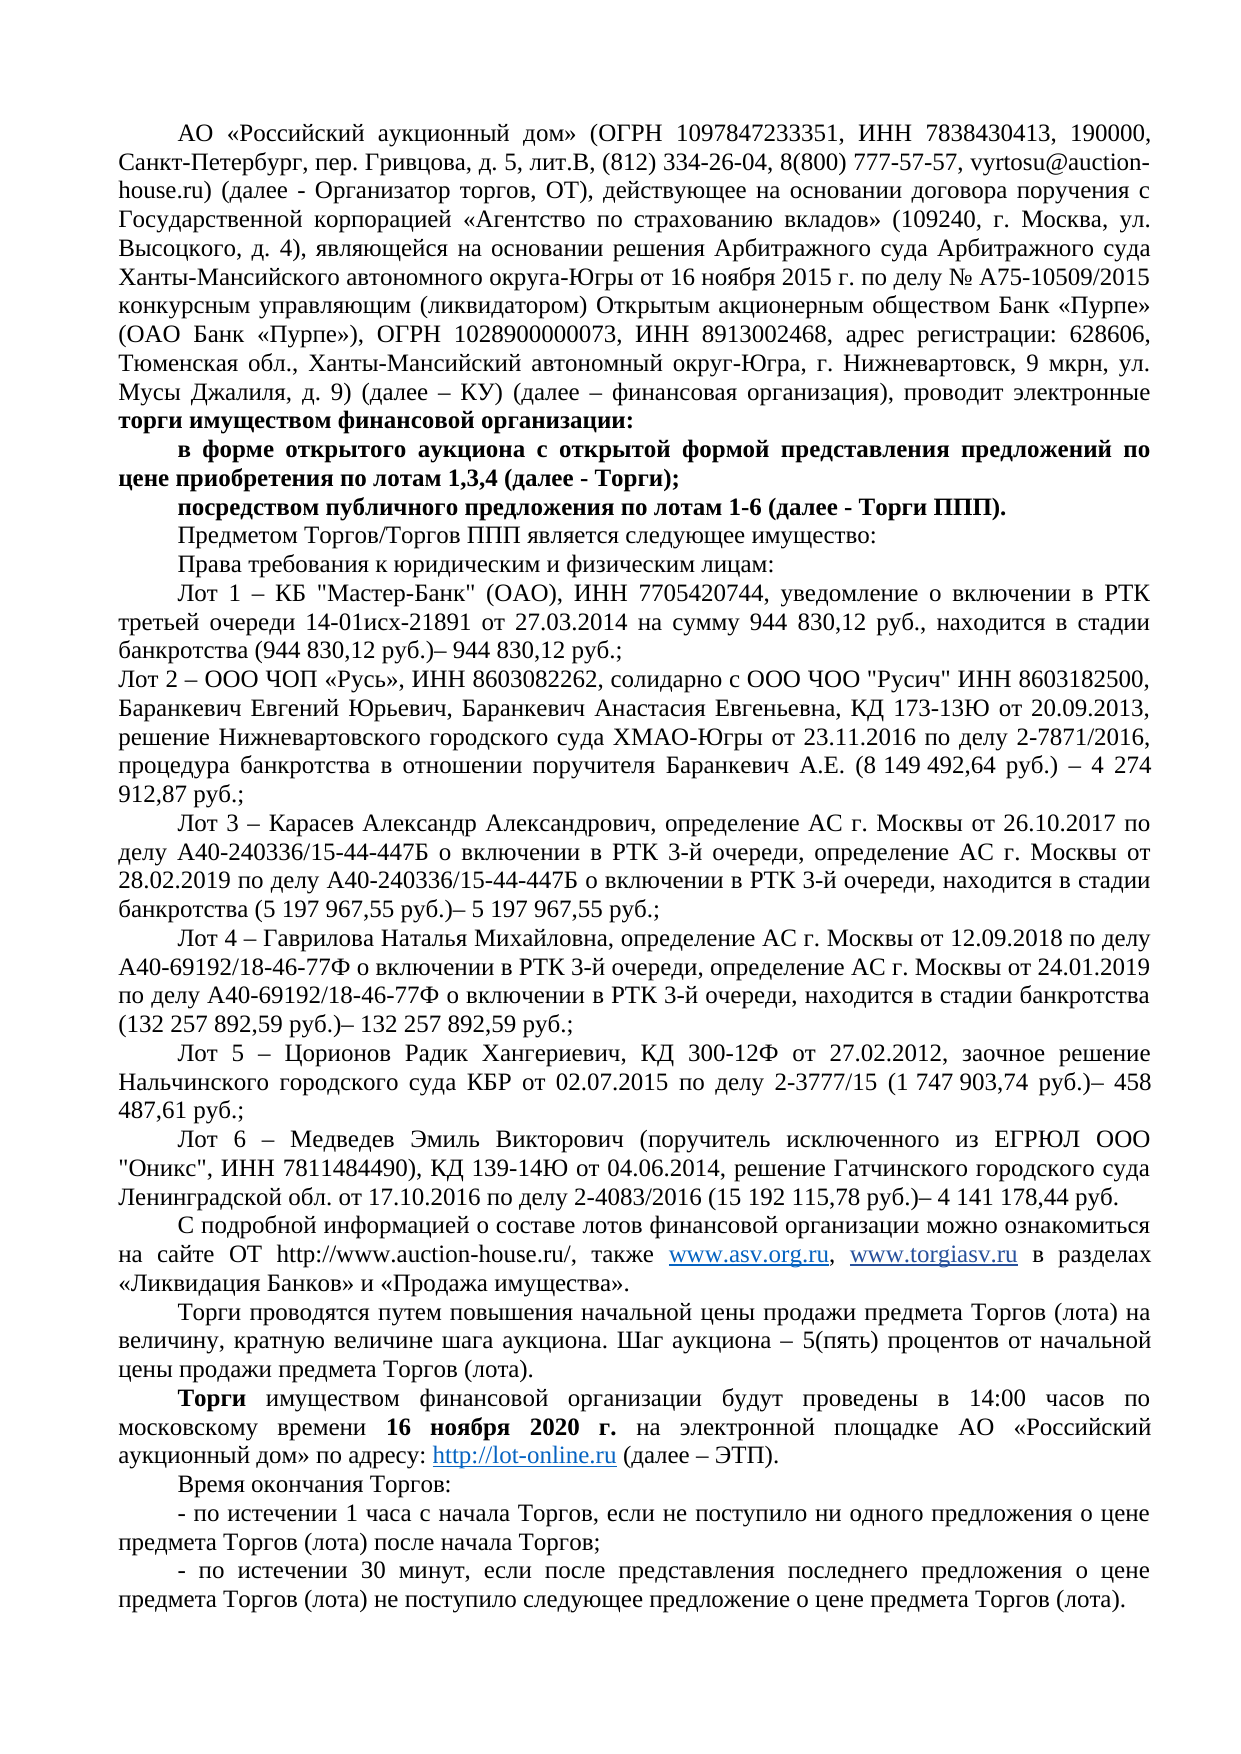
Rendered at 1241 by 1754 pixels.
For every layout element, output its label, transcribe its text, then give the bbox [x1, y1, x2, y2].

text - по истечении 1 часа с начала Торгов, если не поступило ни одного предложения о цене предмета Торгов (лота) после начала Торгов; [118, 1498, 1151, 1556]
text Лот 1 – КБ "Мастер-Банк" (ОАО), ИНН 7705420744, уведомление о включении в РТК третьей очереди 14-01исх-21891 от 27.03.2014 на сумму 944 830,12 руб., находится в стадии банкротства (944 830,12 руб.)– 944 830,12 руб.; [118, 578, 1151, 664]
text Лот 3 – Карасев Александр Александрович, определение АС г. Москвы от 26.10.2017 по делу А40-240336/15-44-447Б о включении в РТК 3-й очереди, определение АС г. Москвы от 28.02.2019 по делу А40-240336/15-44-447Б о включении в РТК 3-й очереди, находится в стадии банкротства (5 197 967,55 руб.)– 5 197 967,55 руб.; [118, 808, 1151, 923]
text посредством публичного предложения по лотам 1-6 (далее - Торги ППП). [118, 492, 1151, 521]
text С подробной информацией о составе лотов финансовой организации можно ознакомиться на сайте ОТ http://www.auction-house.ru/, также www.asv.org.ru, www.torgiasv.ru в разделах «Ликвидация Банков» и «Продажа имущества». [118, 1211, 1151, 1297]
text Предметом Торгов/Торгов ППП является следующее имущество: [118, 521, 1151, 549]
text Время окончания Торгов: [118, 1469, 1151, 1498]
text Лот 6 – Медведев Эмиль Викторович (поручитель исключенного из ЕГРЮЛ ООО "Оникс", ИНН 7811484490), КД 139-14Ю от 04.06.2014, решение Гатчинского городского суда Ленинградской обл. от 17.10.2016 по делу 2-4083/2016 (15 192 115,78 руб.)– 4 141 178,44 руб. [118, 1124, 1151, 1211]
text Лот 2 – ООО ЧОП «Русь», ИНН 8603082262, солидарно с ООО ЧОО "Русич" ИНН 8603182500, Баранкевич Евгений Юрьевич, Баранкевич Анастасия Евгеньевна, КД 173-13Ю от 20.09.2013, решение Нижневартовского городского суда ХМАО-Югры от 23.11.2016 по делу 2-7871/2016, процедура банкротства в отношении поручителя Баранкевич А.Е. (8 149 492,64 руб.) – 4 274 912,87 руб.; [118, 664, 1151, 808]
text Торги имуществом финансовой организации будут проведены в 14:00 часов по московскому времени 16 ноября 2020 г. на электронной площадке АО «Российский аукционный дом» по адресу: http://lot-online.ru (далее – ЭТП). [118, 1383, 1151, 1469]
text Торги проводятся путем повышения начальной цены продажи предмета Торгов (лота) на величину, кратную величине шага аукциона. Шаг аукциона – 5(пять) процентов от начальной цены продажи предмета Торгов (лота). [118, 1297, 1151, 1383]
text АО «Российский аукционный дом» (ОГРН 1097847233351, ИНН 7838430413, 190000, Санкт-Петербург, пер. Гривцова, д. 5, лит.В, (812) 334-26-04, 8(800) 777-57-57, vyrtosu@auction-house.ru) (далее - Организатор торгов, ОТ), действующее на основании договора поручения с Государственной корпорацией «Агентство по страхованию вкладов» (109240, г. Москва, ул. Высоцкого, д. 4), являющейся на основании решения Арбитражного суда Арбитражного суда Ханты-Мансийского автономного округа-Югры от 16 ноября 2015 г. по делу № А75-10509/2015 конкурсным управляющим (ликвидатором) Открытым акционерным обществом Банк «Пурпе» (ОАО Банк «Пурпе»), ОГРН 1028900000073, ИНН 8913002468, адрес регистрации: 628606, Тюменская обл., Ханты-Мансийский автономный округ-Югра, г. Нижневартовск, 9 мкрн, ул. Мусы Джалиля, д. 9) (далее – КУ) (далее – финансовая организация), проводит электронные торги имуществом финансовой организации: [118, 118, 1151, 434]
text Лот 4 – Гаврилова Наталья Михайловна, определение АС г. Москвы от 12.09.2018 по делу А40-69192/18-46-77Ф о включении в РТК 3-й очереди, определение АС г. Москвы от 24.01.2019 по делу А40-69192/18-46-77Ф о включении в РТК 3-й очереди, находится в стадии банкротства (132 257 892,59 руб.)– 132 257 892,59 руб.; [118, 923, 1151, 1038]
text - по истечении 30 минут, если после представления последнего предложения о цене предмета Торгов (лота) не поступило следующее предложение о цене предмета Торгов (лота). [118, 1556, 1151, 1613]
text Лот 5 – Цорионов Радик Хангериевич, КД 300-12Ф от 27.02.2012, заочное решение Нальчинского городского суда КБР от 02.07.2015 по делу 2-3777/15 (1 747 903,74 руб.)– 458 487,61 руб.; [118, 1038, 1151, 1124]
text в форме открытого аукциона с открытой формой представления предложений по цене приобретения по лотам 1,3,4 (далее - Торги); [118, 434, 1151, 492]
text Права требования к юридическим и физическим лицам: [118, 549, 1151, 578]
